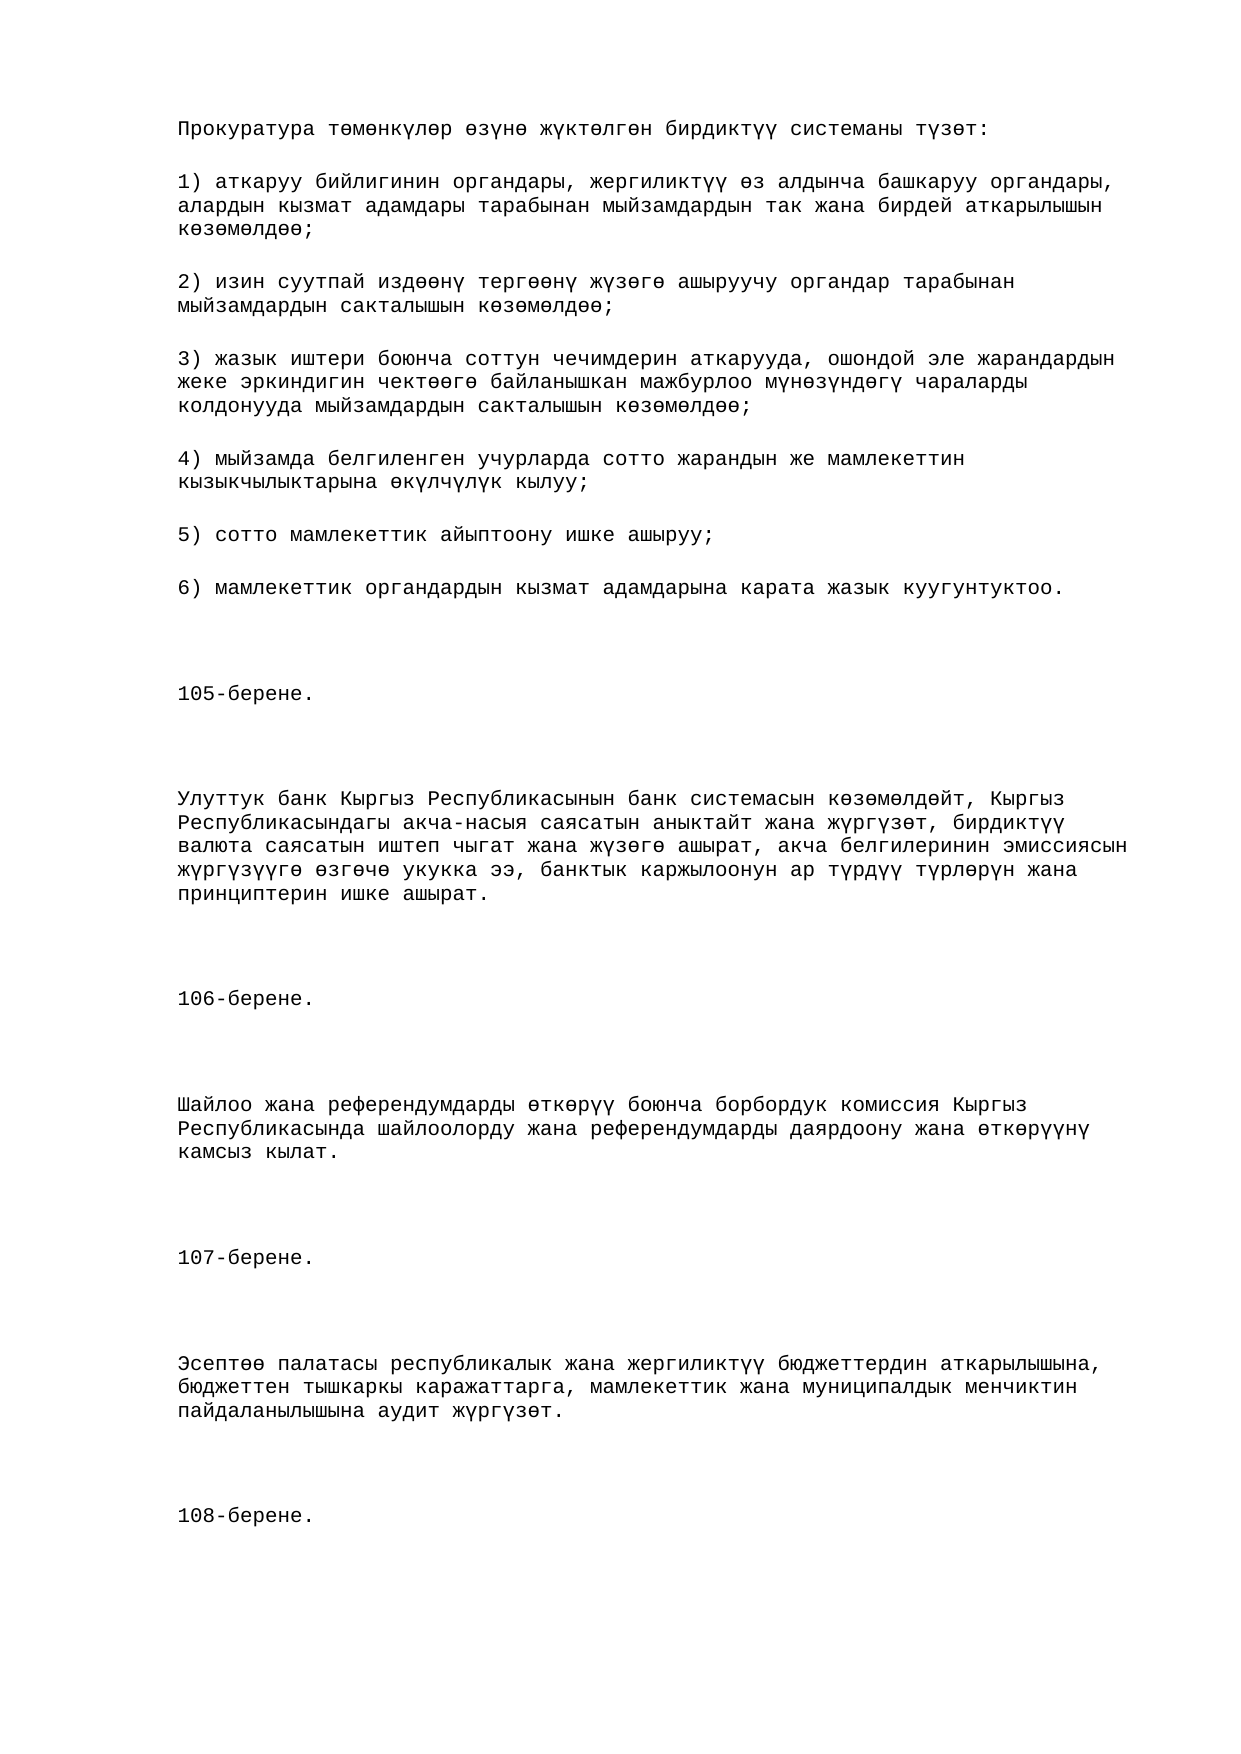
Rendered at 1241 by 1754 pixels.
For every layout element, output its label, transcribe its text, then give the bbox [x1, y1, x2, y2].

text 5) сотто мамлекеттик айыптоону ишке ашыруу; [177, 524, 1152, 548]
text Шайлоо жана референдумдарды өткөрүү боюнча борбордук комиссия Кыргыз Республикасында шайлоолорду жана референдумдарды даярдоону жана өткөрүүнү камсыз кылат. [177, 1094, 1152, 1165]
text Улуттук банк Кыргыз Республикасынын банк системасын көзөмөлдөйт, Кыргыз Республикасындагы акча-насыя саясатын аныктайт жана жүргүзөт, бирдиктүү валюта саясатын иштеп чыгат жана жүзөгө ашырат, акча белгилеринин эмиссиясын жүргүзүүгө өзгөчө укукка ээ, банктык каржылоонун ар түрдүү түрлөрүн жана принциптерин ишке ашырат. [177, 788, 1152, 906]
text 105-берене. [177, 682, 1152, 706]
text 4) мыйзамда белгиленген учурларда сотто жарандын же мамлекеттин кызыкчылыктарына өкүлчүлүк кылуу; [177, 448, 1152, 495]
text Эсептөө палатасы республикалык жана жергиликтүү бюджеттердин аткарылышына, бюджеттен тышкаркы каражаттарга, мамлекеттик жана муниципалдык менчиктин пайдаланылышына аудит жүргүзөт. [177, 1352, 1152, 1423]
text 6) мамлекеттик органдардын кызмат адамдарына карата жазык куугунтуктоо. [177, 577, 1152, 601]
text 2) изин суутпай издөөнү тергөөнү жүзөгө ашыруучу органдар тарабынан мыйзамдардын сакталышын көзөмөлдөө; [177, 271, 1152, 318]
text 108-берене. [177, 1505, 1152, 1529]
text Прокуратура төмөнкүлөр өзүнө жүктөлгөн бирдиктүү системаны түзөт: [177, 118, 1152, 142]
text 107-берене. [177, 1247, 1152, 1271]
text 1) аткаруу бийлигинин органдары, жергиликтүү өз алдынча башкаруу органдары, алардын кызмат адамдары тарабынан мыйзамдардын так жана бирдей аткарылышын көзөмөлдөө; [177, 171, 1152, 242]
text 3) жазык иштери боюнча соттун чечимдерин аткарууда, ошондой эле жарандардын жеке эркиндигин чектөөгө байланышкан мажбурлоо мүнөзүндөгү чараларды колдонууда мыйзамдардын сакталышын көзөмөлдөө; [177, 347, 1152, 418]
text 106-берене. [177, 988, 1152, 1012]
